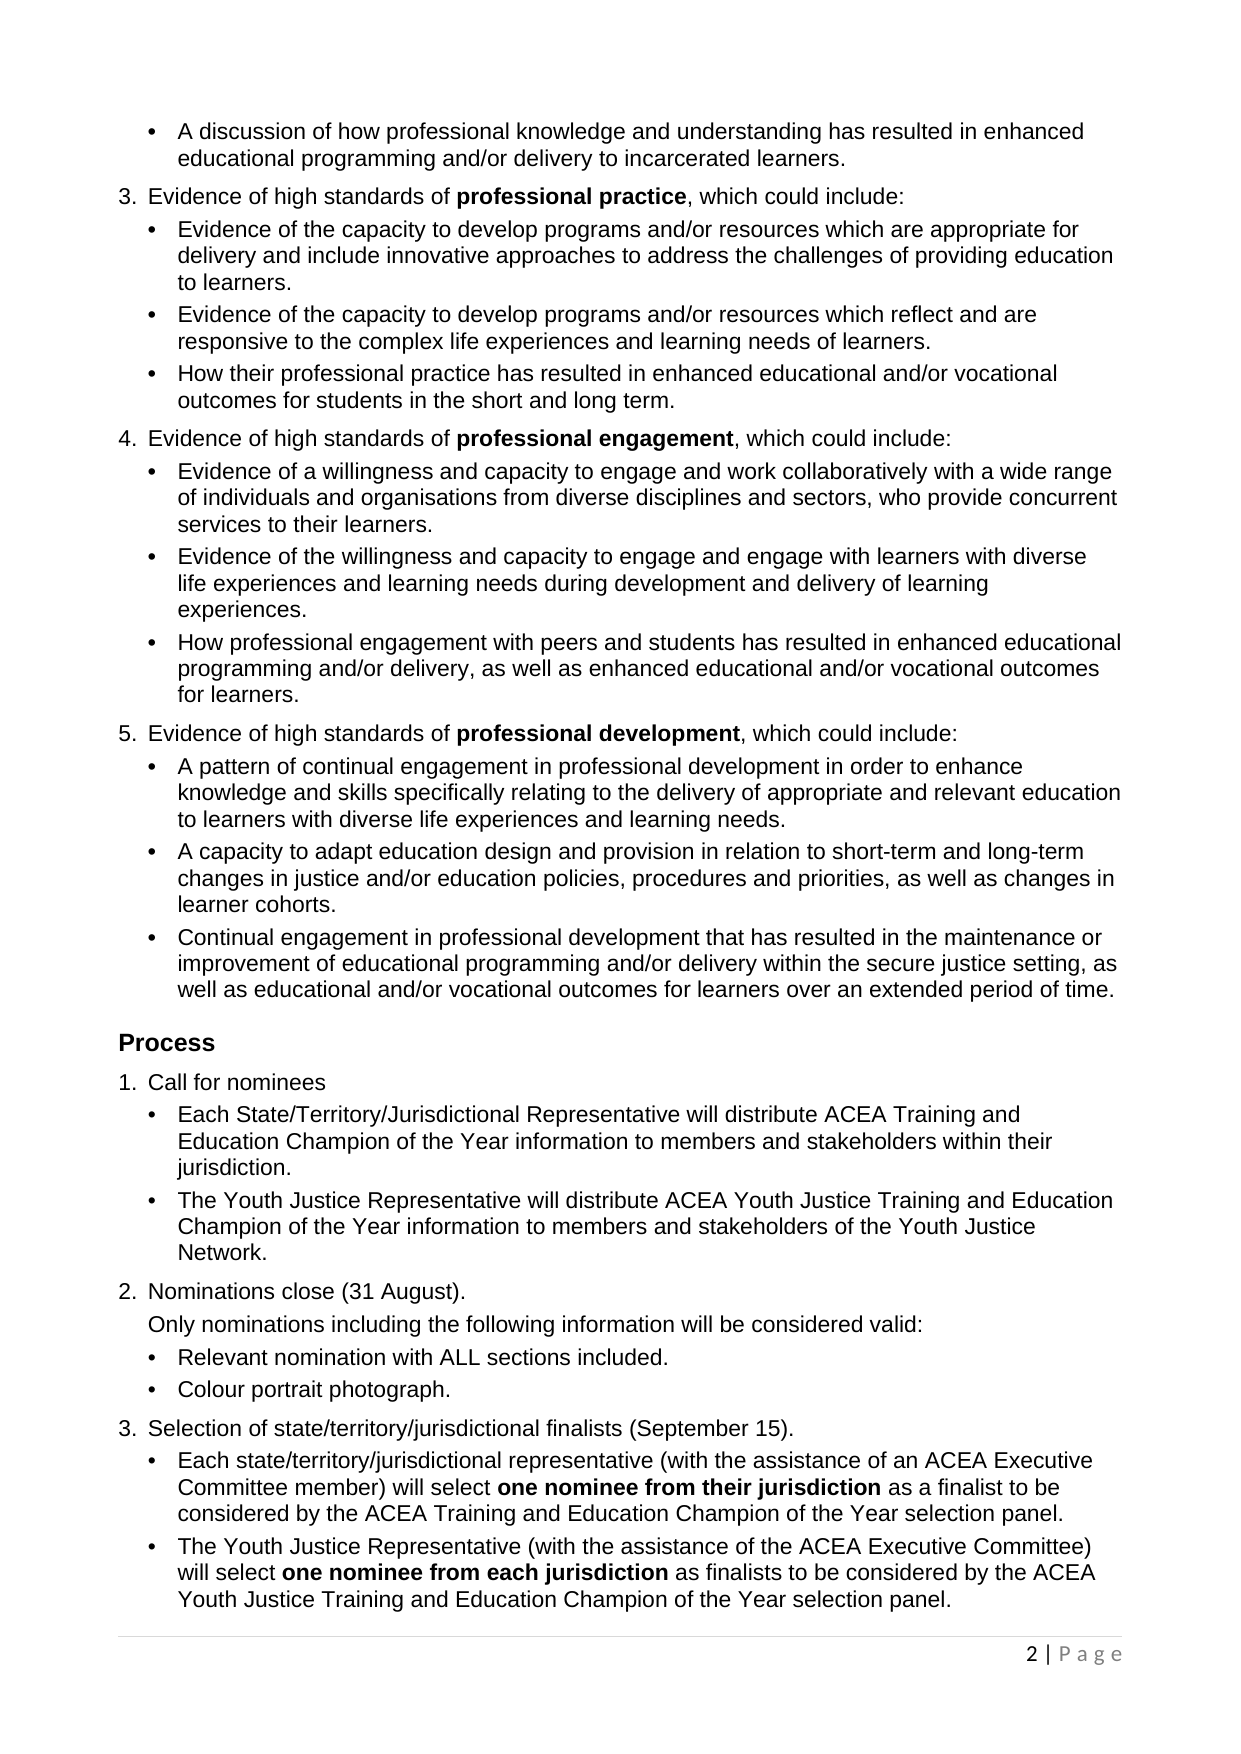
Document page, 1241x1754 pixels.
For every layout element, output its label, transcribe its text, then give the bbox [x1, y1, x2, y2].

list A pattern of continual engagement in professional development in order to enhance knowledge and skills specifically relating to the delivery of appropriate and relevant education to learners with diverse life experiences and learning needs. [148, 753, 1122, 832]
list Nominations close (31 August). [118, 1278, 1122, 1304]
list Continual engagement in professional development that has resulted in the maintenance or improvement of educational programming and/or delivery within the secure justice setting, as well as educational and/or vocational outcomes for learners over an extended period of time. [148, 923, 1122, 1002]
list How professional engagement with peers and students has resulted in enhanced educational programming and/or delivery, as well as enhanced educational and/or vocational outcomes for learners. [148, 629, 1122, 708]
text Only nominations including the following information will be considered valid: [148, 1311, 1122, 1337]
list Relevant nomination with ALL sections included. [148, 1343, 1122, 1370]
list The Youth Justice Representative (with the assistance of the ACEA Executive Committee) will select one nominee from each jurisdiction as finalists to be considered by the ACEA Youth Justice Training and Education Champion of the Year selection panel. [148, 1533, 1122, 1612]
list Evidence of the willingness and capacity to engage and engage with learners with diverse life experiences and learning needs during development and delivery of learning experiences. [148, 543, 1122, 622]
list Each State/Territory/Jurisdictional Representative will distribute ACEA Training and Education Champion of the Year information to members and stakeholders within their jurisdiction. [148, 1101, 1122, 1180]
list Evidence of high standards of professional development, which could include: [118, 720, 1122, 747]
list The Youth Justice Representative will distribute ACEA Youth Justice Training and Education Champion of the Year information to members and stakeholders of the Youth Justice Network. [148, 1187, 1122, 1266]
list A capacity to adapt education design and provision in relation to short-term and long-term changes in justice and/or education policies, procedures and priorities, as well as changes in learner cohorts. [148, 838, 1122, 917]
list Evidence of high standards of professional practice, which could include: [118, 183, 1122, 210]
list A discussion of how professional knowledge and understanding has resulted in enhanced educational programming and/or delivery to incarcerated learners. [148, 118, 1122, 171]
list Evidence of the capacity to develop programs and/or resources which reflect and are responsive to the complex life experiences and learning needs of learners. [148, 301, 1122, 354]
list Colour portrait photograph. [148, 1376, 1122, 1402]
text Process [118, 1027, 1122, 1056]
list Evidence of a willingness and capacity to engage and work collaboratively with a wide range of individuals and organisations from diverse disciplines and sectors, who provide concurrent services to their learners. [148, 458, 1122, 537]
list How their professional practice has resulted in enhanced educational and/or vocational outcomes for students in the short and long term. [148, 360, 1122, 413]
list Evidence of high standards of professional engagement, which could include: [118, 425, 1122, 452]
list Call for nominees [118, 1069, 1122, 1095]
list Each state/territory/jurisdictional representative (with the assistance of an ACEA Executive Committee member) will select one nominee from their jurisdiction as a finalist to be considered by the ACEA Training and Education Champion of the Year selection panel. [148, 1447, 1122, 1527]
list Selection of state/territory/jurisdictional finalists (September 15). [118, 1415, 1122, 1441]
list Evidence of the capacity to develop programs and/or resources which are appropriate for delivery and include innovative approaches to address the challenges of providing education to learners. [148, 216, 1122, 295]
